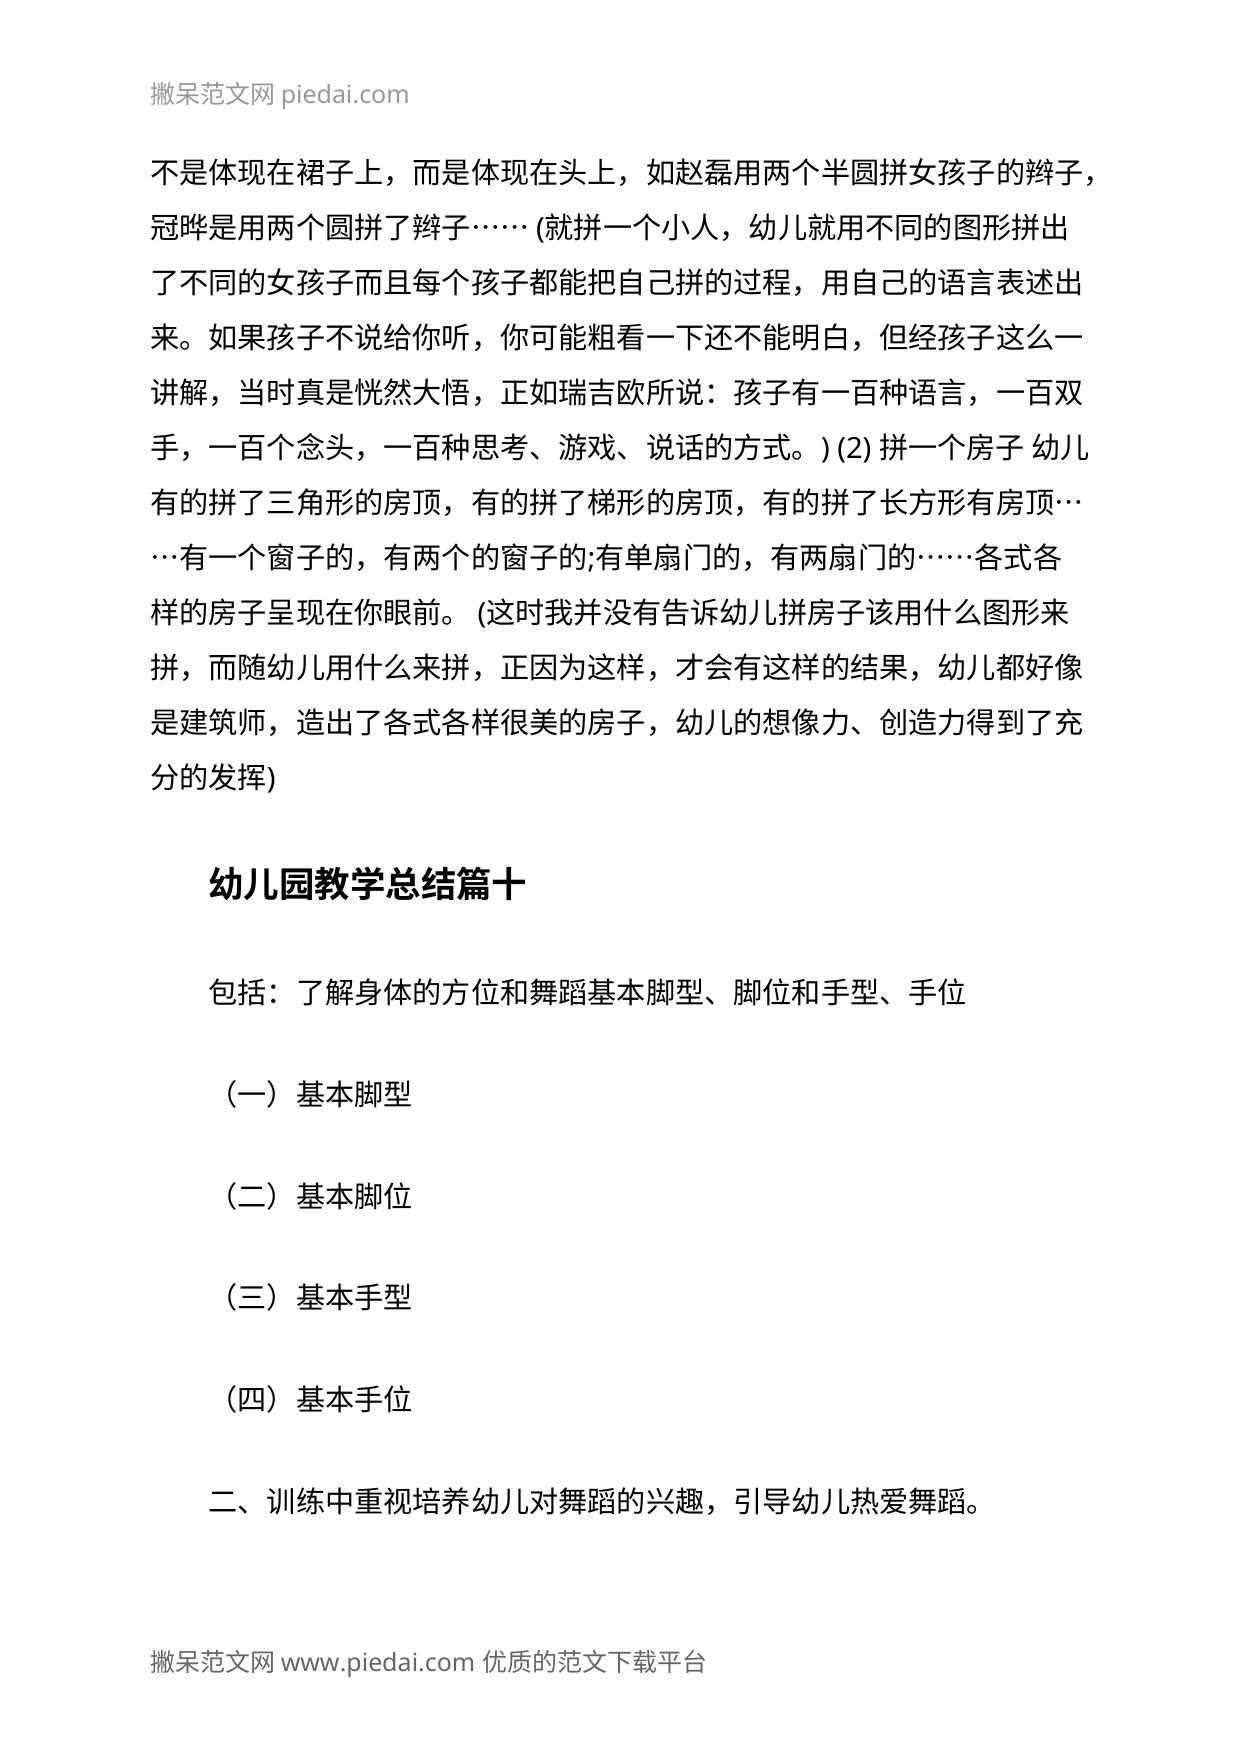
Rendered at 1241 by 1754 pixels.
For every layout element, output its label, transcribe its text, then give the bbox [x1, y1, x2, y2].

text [150, 150, 1090, 797]
text （一）基本脚型 [150, 1071, 1090, 1114]
text 二、训练中重视培养幼儿对舞蹈的兴趣，引导幼儿热爱舞蹈。 [150, 1478, 1090, 1521]
text 包括：了解身体的方位和舞蹈基本脚型、脚位和手型、手位 [150, 970, 1090, 1012]
text （二）基本脚位 [150, 1173, 1090, 1216]
text （三）基本手型 [150, 1275, 1090, 1317]
text （四）基本手位 [150, 1377, 1090, 1419]
text 幼儿园教学总结篇十 [150, 856, 1090, 907]
